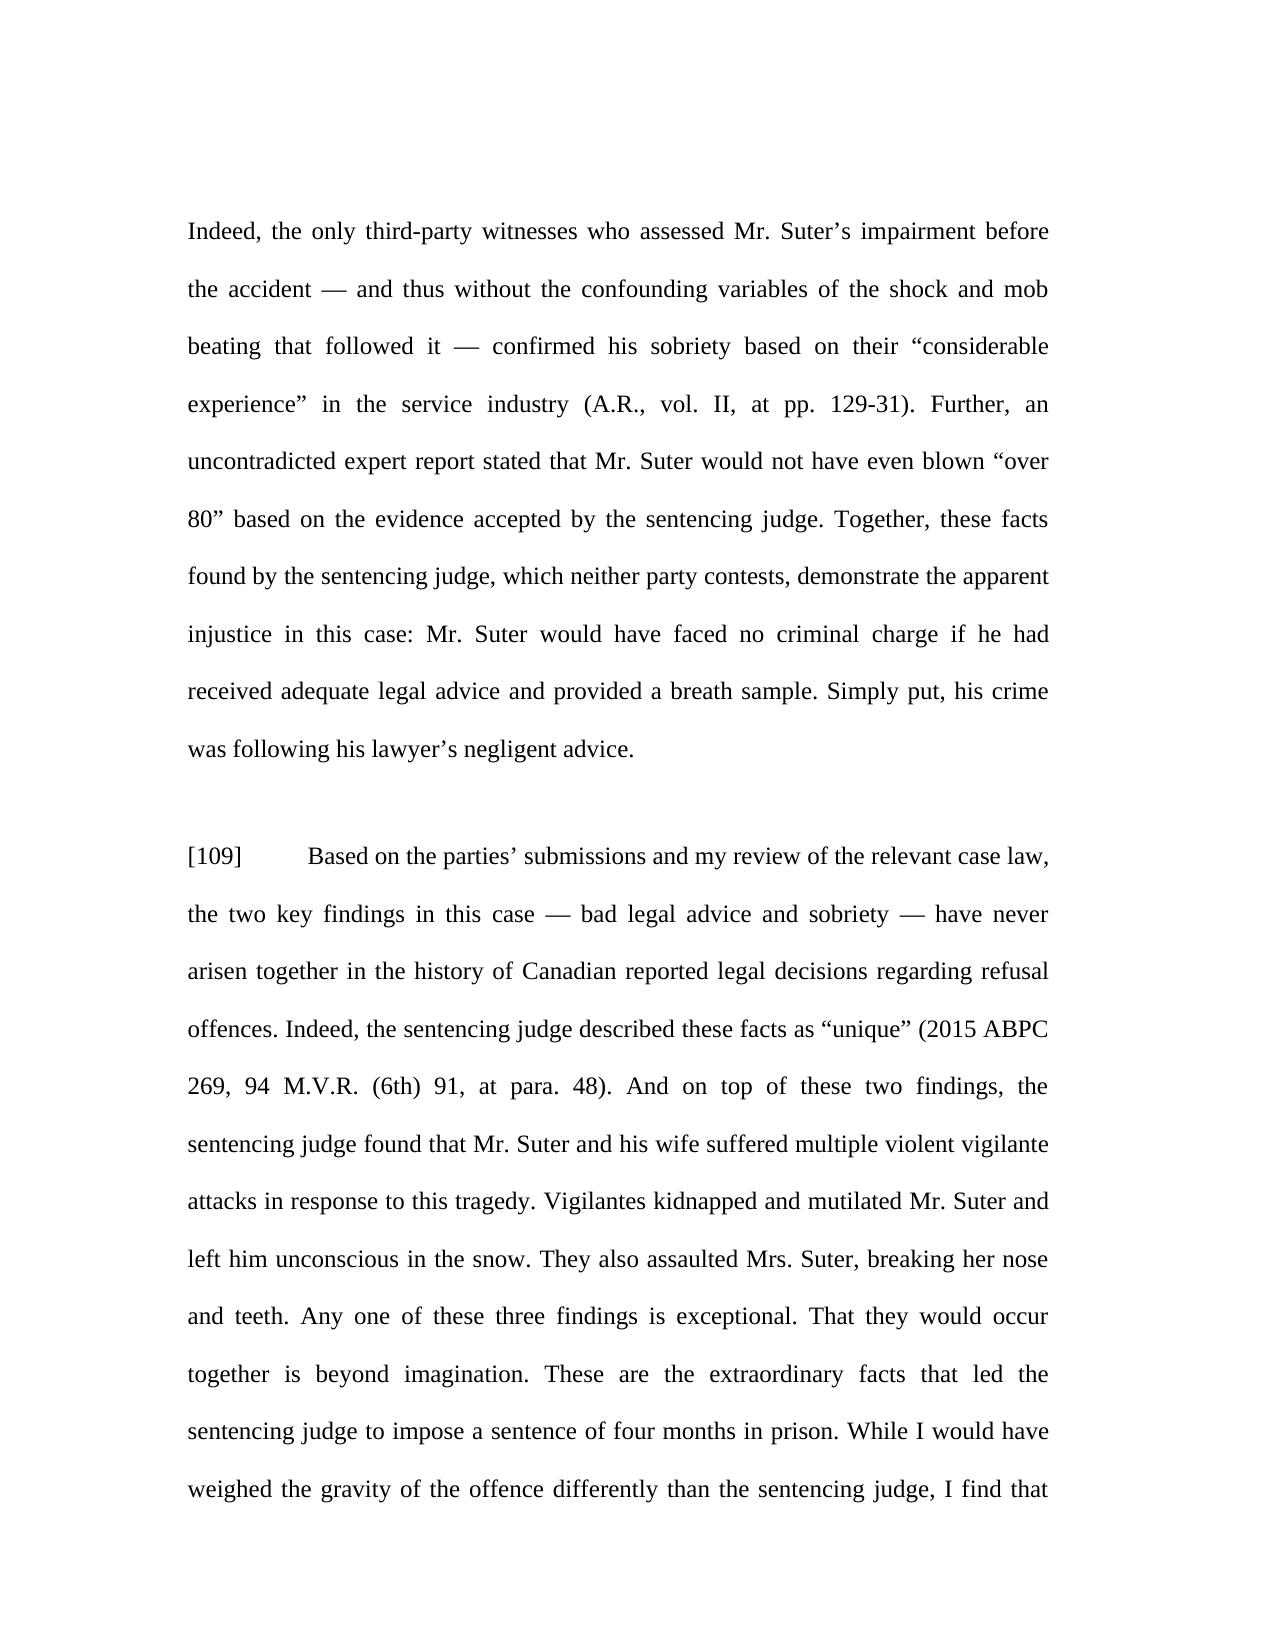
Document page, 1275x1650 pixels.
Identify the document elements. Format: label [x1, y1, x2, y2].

text [187, 841, 1050, 1503]
text [187, 216, 1050, 763]
